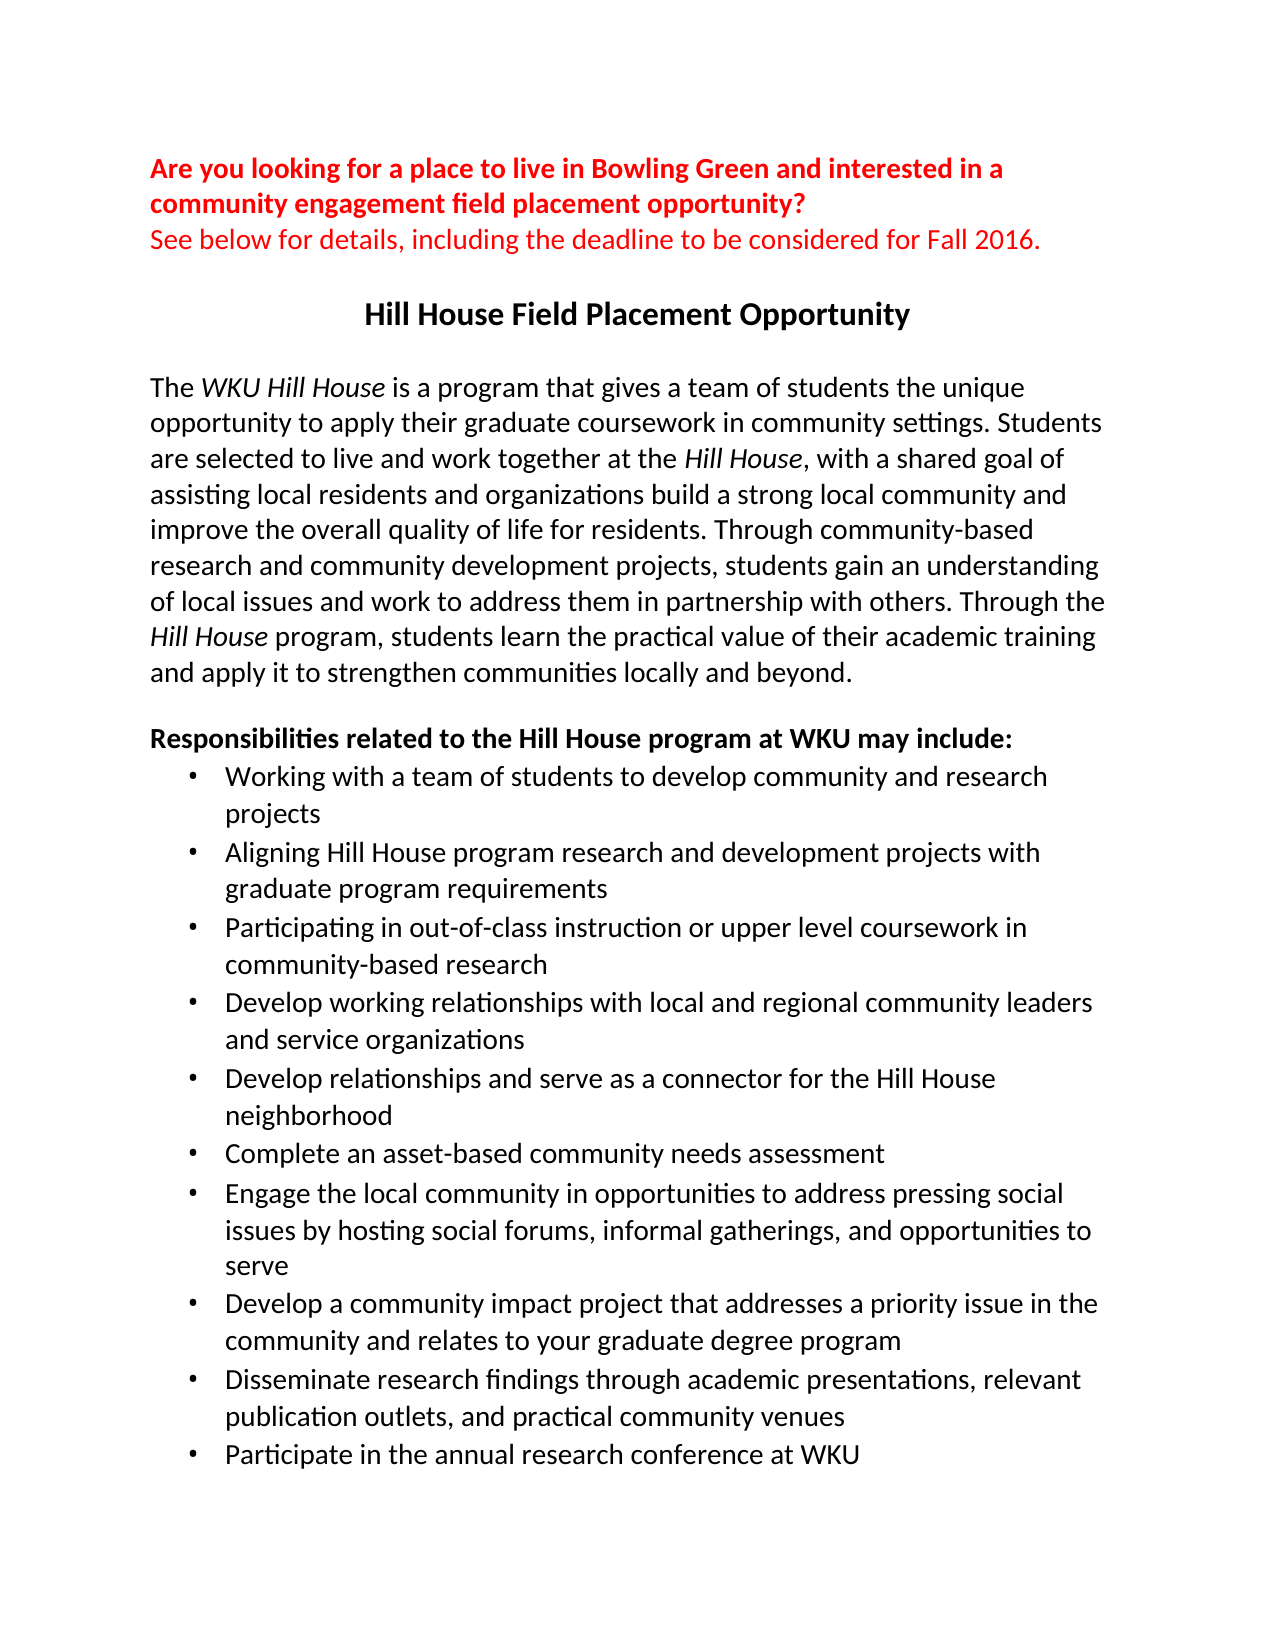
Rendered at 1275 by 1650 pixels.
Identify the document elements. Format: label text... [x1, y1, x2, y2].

list Develop working relationships with local and regional community leaders and service organizations [187, 982, 1125, 1057]
list Aligning Hill House program research and development projects with graduate program requirements [187, 831, 1125, 906]
text See below for details, including the deadline to be considered for Fall 2016. [150, 221, 1125, 257]
text Hill House Field Placement Opportunity [150, 292, 1125, 333]
list Complete an asset-based community needs assessment [187, 1132, 1125, 1172]
list Develop a community impact project that addresses a priority issue in the community and relates to your graduate degree program [187, 1283, 1125, 1358]
text Responsibilities related to the Hill House program at WKU may include: [150, 720, 1125, 756]
text Are you looking for a place to live in Bowling Green and interested in a community engagement field placement opportunity? [150, 150, 1125, 221]
list Develop relationships and serve as a connector for the Hill House neighborhood [187, 1057, 1125, 1132]
list Engage the local community in opportunities to address pressing social issues by hosting social forums, informal gatherings, and opportunities to serve [187, 1172, 1125, 1283]
list Participating in out-of-class instruction or upper level coursework in community-based research [187, 906, 1125, 982]
list Disseminate research findings through academic presentations, relevant publication outlets, and practical community venues [187, 1358, 1125, 1433]
list Working with a team of students to develop community and research projects [187, 756, 1125, 831]
list Participate in the annual research conference at WKU [187, 1433, 1125, 1473]
text The WKU Hill House is a program that gives a team of students the unique opportunity to apply their graduate coursework in community settings. Students are selected to live and work together at the Hill House, with a shared goal of assisting local residents and organizations build a strong local community and improve the overall quality of life for residents. Through community-based research and community development projects, students gain an understanding of local issues and work to address them in partnership with others. Through the Hill House program, students learn the practical value of their academic training and apply it to strengthen communities locally and beyond. [150, 369, 1125, 689]
